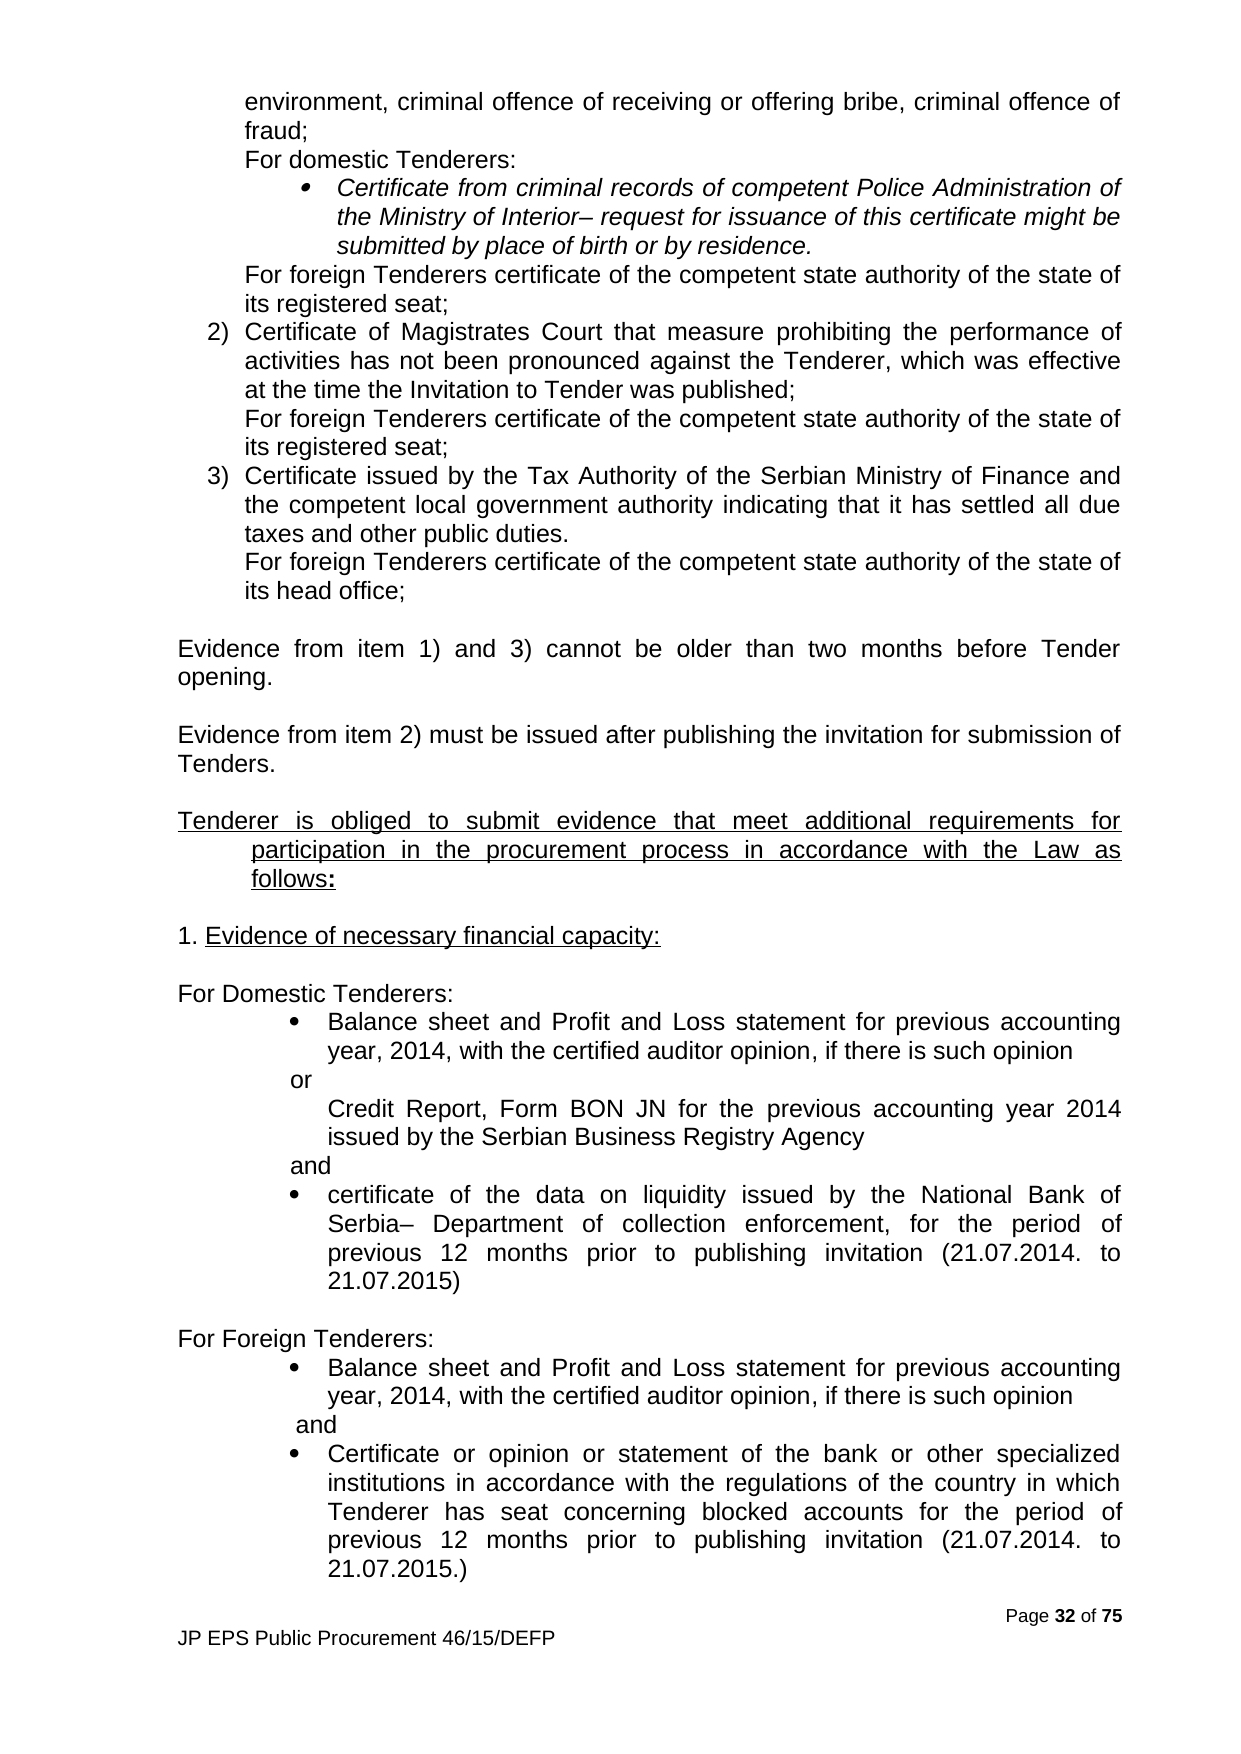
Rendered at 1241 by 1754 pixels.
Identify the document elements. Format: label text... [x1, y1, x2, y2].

list Credit Report, Form BON JN for the previous accounting year 2014 issued by the Serbian Business Registry Agency [327, 1094, 1122, 1151]
list Certificate from criminal records of competent Police Administration of the Ministry of Interior– request for issuance of this certificate might be submitted by place of birth or by residence. [299, 173, 1122, 260]
text For foreign Tenderers certificate of the competent state authority of the state of its registered seat; [244, 260, 1122, 317]
text For foreign Tenderers certificate of the competent state authority of the state of its registered seat; [244, 403, 1122, 461]
text and [177, 1410, 1122, 1439]
text For foreign Tenderers certificate of the competent state authority of the state of its head office; [244, 547, 1122, 605]
text For Domestic Tenderers: [177, 978, 1122, 1007]
list certificate of the data on liquidity issued by the National Bank of Serbia– Department of collection enforcement, for the period of previous 12 months prior to publishing invitation (21.07.2014. to 21.07.2015) [290, 1180, 1122, 1295]
subtitle Tenderer is obliged to submit evidence that meet additional requirements for participation in the procurement process in accordance with the Law as follows: [177, 806, 1122, 831]
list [207, 87, 1122, 145]
text For domestic Tenderers: [177, 145, 1122, 173]
text 1. Evidence of necessary financial capacity: [177, 921, 1122, 950]
text and [215, 1151, 1122, 1180]
text For Foreign Tenderers: [177, 1324, 1122, 1352]
list Certificate issued by the Tax Authority of the Serbian Ministry of Finance and the competent local government authority indicating that it has settled all due taxes and other public duties. [207, 461, 1122, 547]
text or [215, 1065, 1122, 1094]
subtitle Tenderer is obliged to submit evidence that meet additional requirements for participation in the procurement process in accordance with the Law as follows: [177, 832, 1122, 892]
text Evidence from item 2) must be issued after publishing the invitation for submission of Tenders. [177, 720, 1122, 777]
list Certificate of Magistrates Court that measure prohibiting the performance of activities has not been pronounced against the Tenderer, which was effective at the time the Invitation to Tender was published; [207, 317, 1122, 403]
list Certificate or opinion or statement of the bank or other specialized institutions in accordance with the regulations of the country in which Tenderer has seat concerning blocked accounts for the period of previous 12 months prior to publishing invitation (21.07.2014. tо 21.07.2015.) [290, 1439, 1122, 1583]
list Balance sheet and Profit and Loss statement for previous accounting year, 2014, with the certified auditor opinion, if there is such opinion [290, 1007, 1122, 1065]
text Evidence from item 1) and 3) cannot be older than two months before Tender opening. [177, 633, 1122, 691]
list Balance sheet and Profit and Loss statement for previous accounting year, 2014, with the certified auditor opinion, if there is such opinion [290, 1352, 1122, 1410]
